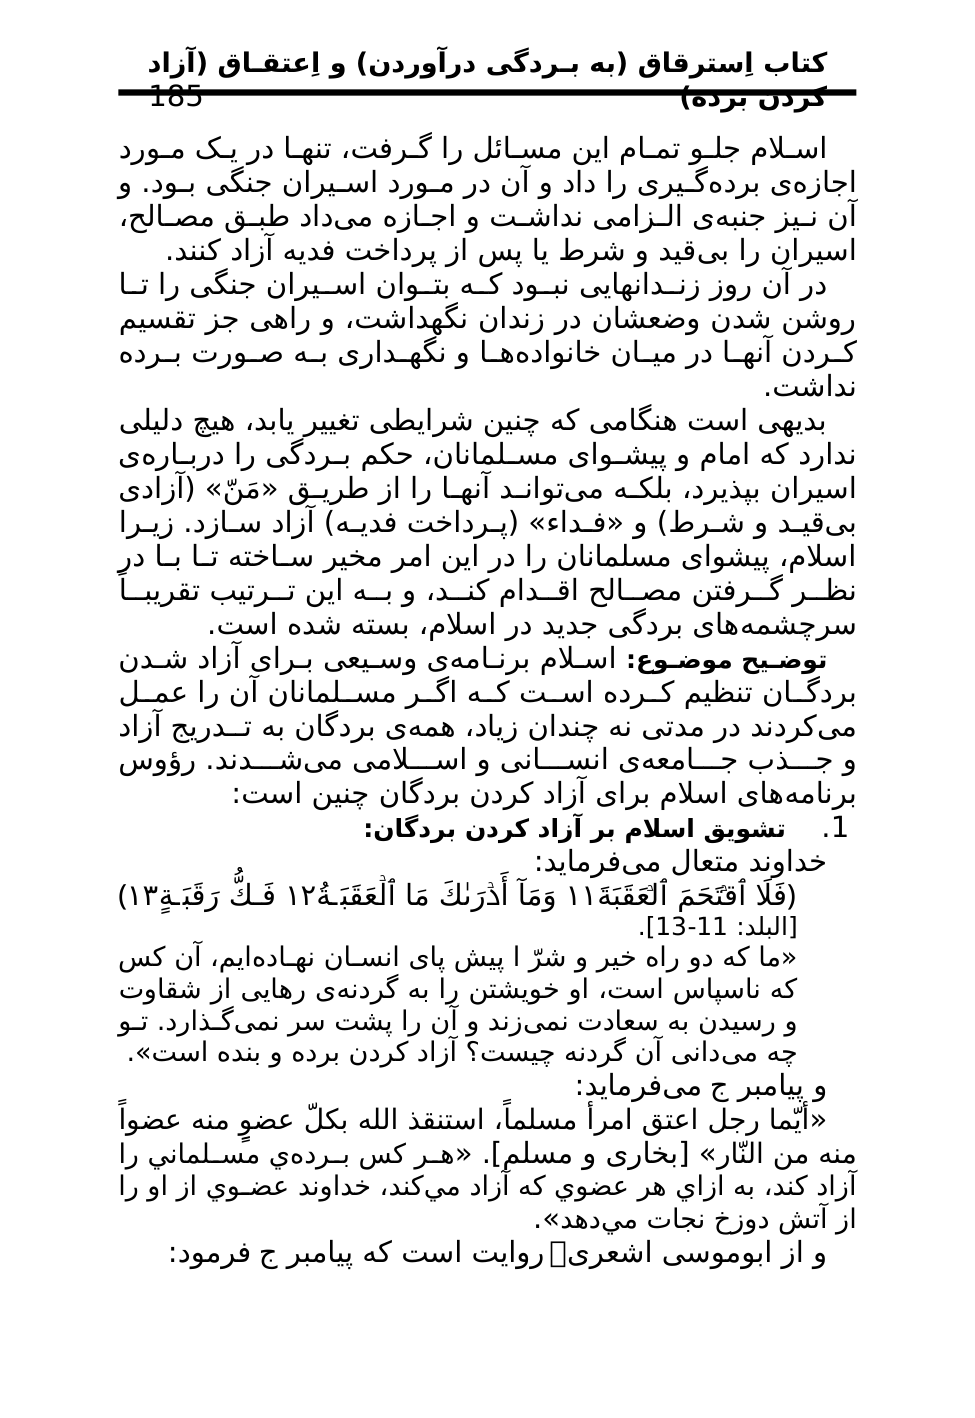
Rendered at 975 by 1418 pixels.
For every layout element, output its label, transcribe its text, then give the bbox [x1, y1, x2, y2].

text ﴿فَلَا ٱقۡتَحَمَ ٱلۡعَقَبَةَ١١ وَمَآ أَدۡرَىٰكَ مَا ٱلۡعَقَبَةُ١٢ فَكُّ رَقَبَةٍ١٣﴾ [البلد: 11-13]. [118, 879, 798, 942]
text توضيح موضوع: اسلام برنامه‌ی وسیعی برای آزاد شدن بردگان تنظیم کرده است که اگر مسلمانان آن را عمل می‌کردند در مدتی نه چندان زیاد، همه‌ی بردگان به تدریج آزاد و جذب جامعه‌ی انسانی و اسلامی می‌شدند. رؤوس برنامه‌های اسلام برای آزاد کردن بردگان چنین است: [118, 641, 857, 811]
text «ما که دو راه خیر و شرّ ا پیش پای انسان نهاده‌ایم، آن کس که ناسپاس است، او خویشتن را به گردنه‌ی رهایی از شقاوت و رسیدن به سعادت نمی‌زند و آن را پشت سر نمی‌گذارد. تو چه می‌دانی آن گردنه چیست؟ آزاد کردن برده و بنده است». [118, 942, 798, 1068]
list تشویق اسلام بر آزاد کردن بردگان: [118, 811, 821, 845]
text «أيّما رجل اعتق امرأ مسلماً، استنقذ الله بكلّ عضوٍِ منه عضواً منه من النّار» [بخاری و مسلم]. «هر كس برده‌ي مسلماني را آزاد كند، به ازاي هر عضوي كه آزاد مي‌كند، خداوند عضوي از او را از آتش دوزخ نجات مي‌دهد». [118, 1102, 857, 1235]
text در آن روز زندانهایی نبود که بتوان اسیران جنگی را تا روشن شدن وضعشان در زندان نگهداشت، و راهی جز تقسیم کردن آنها در میان خانواده‌ها و نگهداری به صورت برده نداشت. [118, 267, 857, 403]
text اسلام جلو تمام این مسائل را گرفت، تنها در یک مورد اجازه‌ی برده‌گیری را داد و آن در مورد اسیران جنگی بود. و آن نیز جنبه‌ی الزامی نداشت و اجازه می‌داد طبق مصالح، اسیران را بی‌قید و شرط یا پس از پرداخت فدیه آزاد کنند. [118, 132, 857, 267]
text بدیهی است هنگامی که چنین شرایطی تغییر یابد، هیچ دلیلی ندارد که امام و پیشوای مسلمانان، حکم بردگی را درباره‌ی اسیران بپذیرد، بلکه می‌تواند آنها را از طریق «مَنّ» (آزادی بی‌قید و شرط) و «فداء» (پرداخت فدیه) آزاد سازد. زیرا اسلام، پیشوای مسلمانان را در این امر مخیر ساخته تا با در نظر گرفتن مصالح اقدام کند، و به این ترتیب تقریباً سرچشمه‌های بردگی جدید در اسلام، بسته شده است. [118, 403, 857, 641]
text خداوند متعال می‌فرماید: [118, 845, 857, 879]
text و از ابوموسی اشعری روایت است که پیامبر ج فرمود: [118, 1235, 857, 1269]
text و پیامبر ج می‌فرماید: [118, 1068, 857, 1102]
